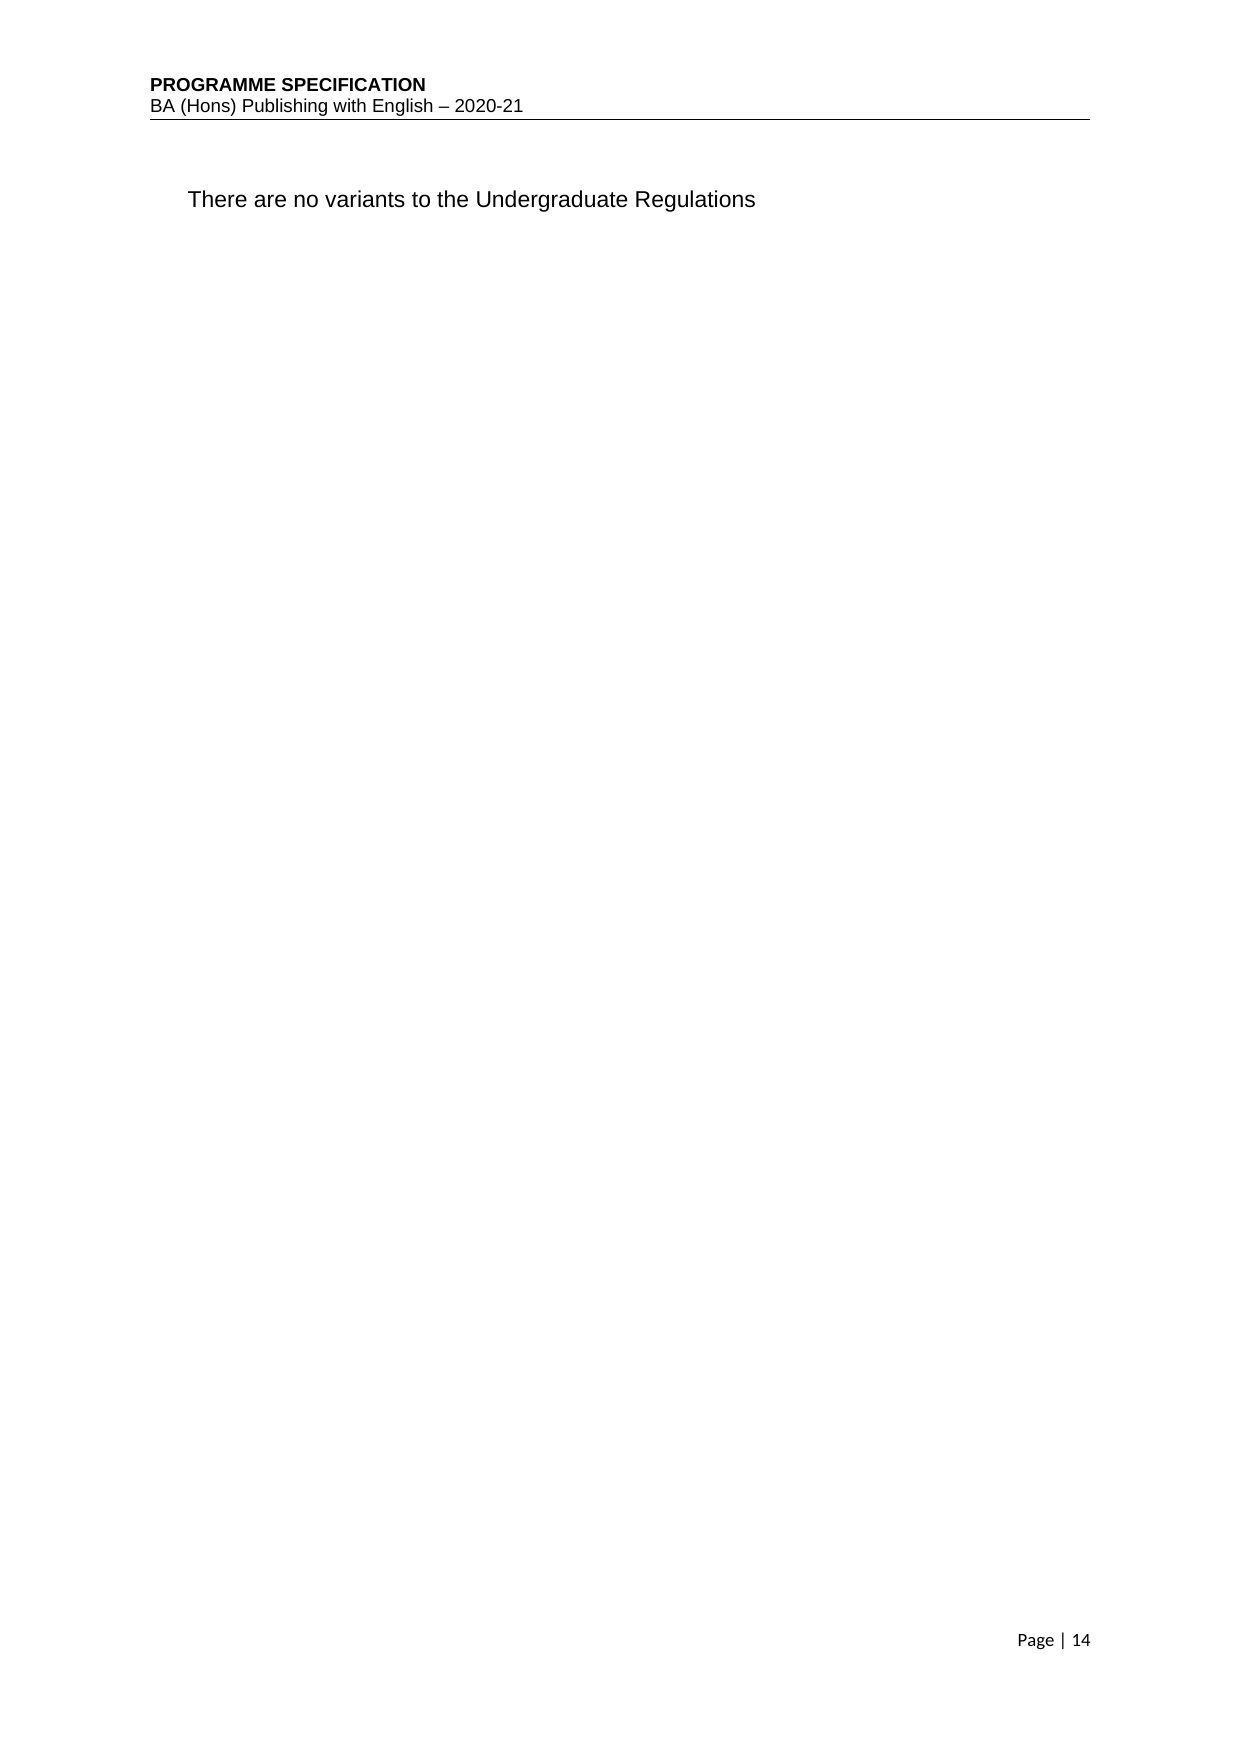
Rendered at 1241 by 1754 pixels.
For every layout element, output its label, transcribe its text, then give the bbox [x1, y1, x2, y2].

text There are no variants to the Undergraduate Regulations [187, 186, 1090, 212]
